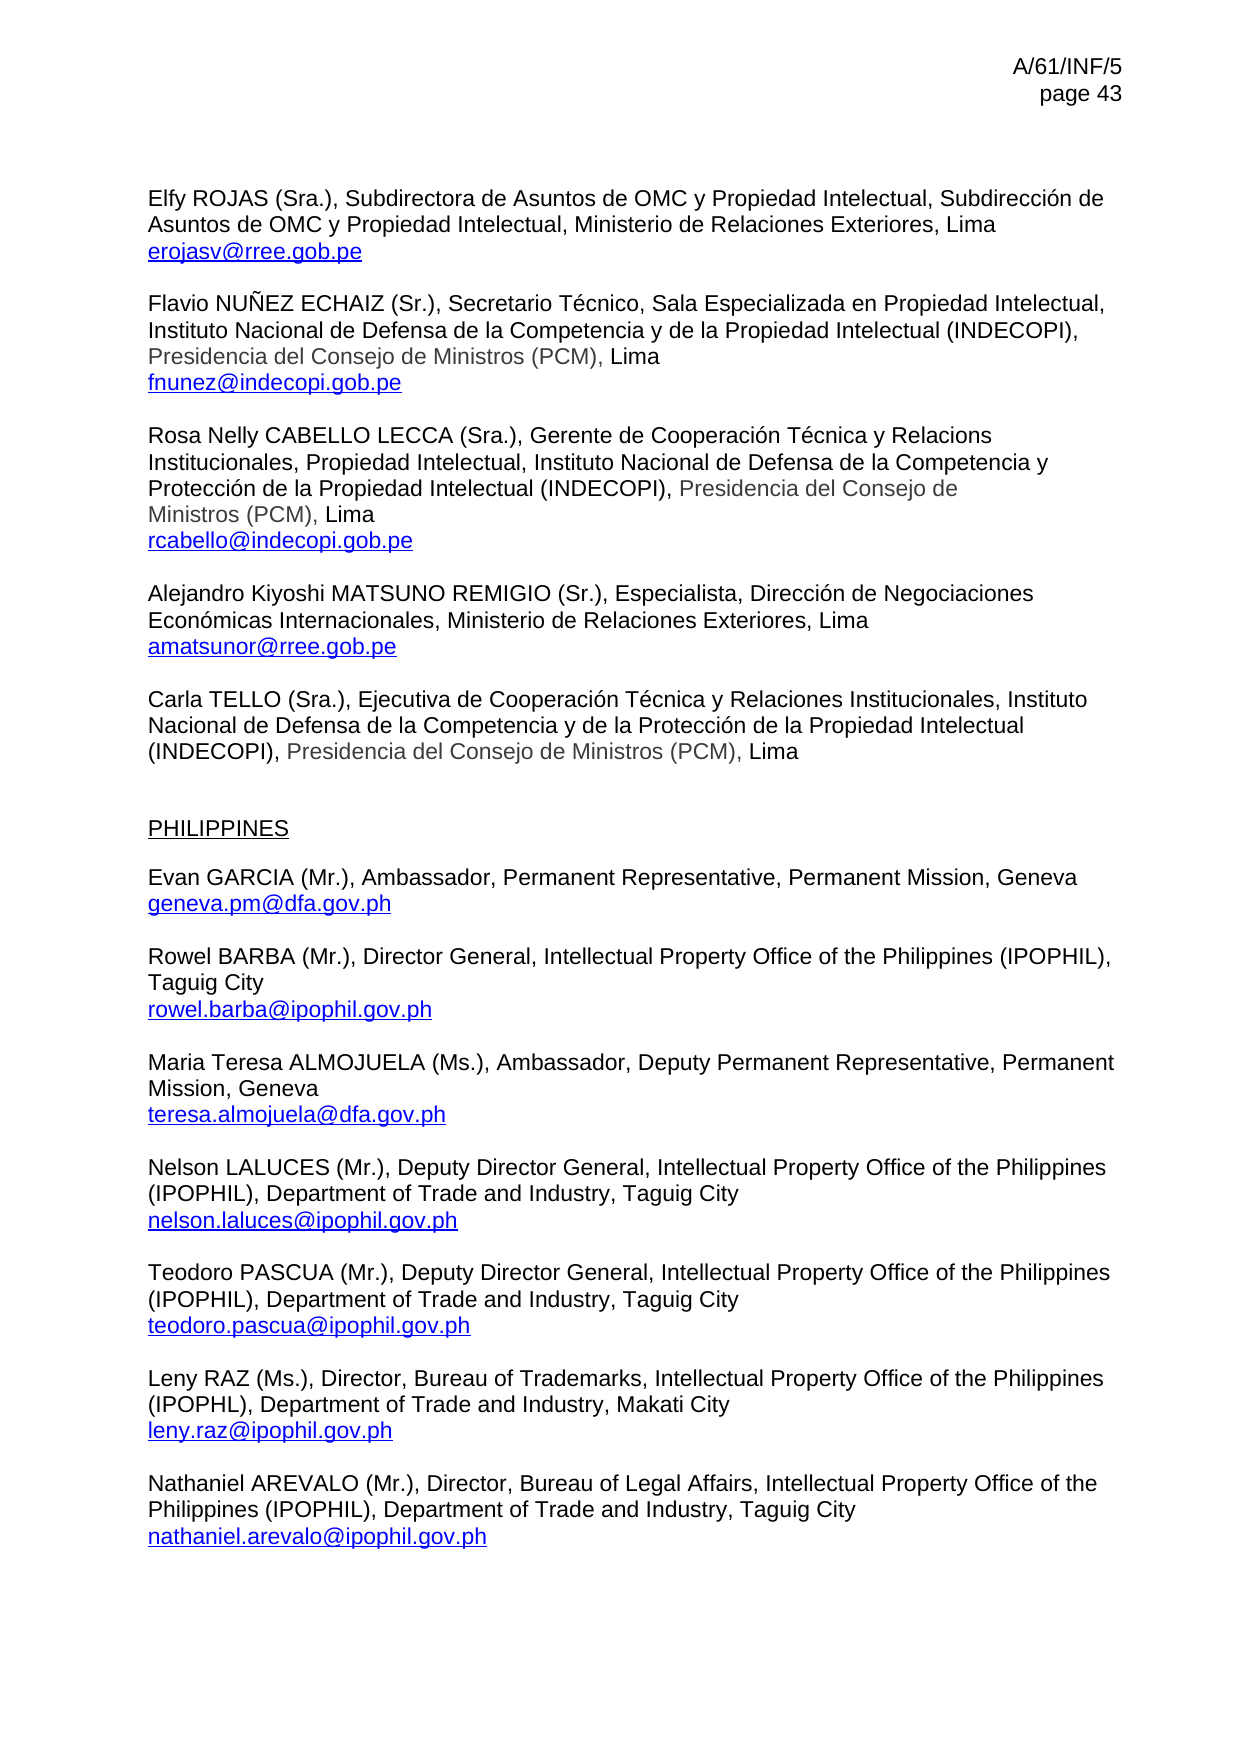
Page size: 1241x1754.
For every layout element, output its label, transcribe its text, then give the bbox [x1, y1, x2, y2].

text teresa.almojuela@dfa.gov.ph [148, 1101, 1122, 1127]
text nathaniel.arevalo@ipophil.gov.ph [148, 1523, 1122, 1549]
text leny.raz@ipophil.gov.ph [148, 1417, 1122, 1444]
text Teodoro PASCUA (Mr.), Deputy Director General, Intellectual Property Office of the Philippines (IPOPHIL), Department of Trade and Industry, Taguig City [148, 1259, 1122, 1312]
text geneva.pm@dfa.gov.ph [148, 890, 1122, 917]
text Flavio NUÑEZ ECHAIZ (Sr.), Secretario Técnico, Sala Especializada en Propiedad Intelectual, Instituto Nacional de Defensa de la Competencia y de la Propiedad Intelectual (INDECOPI), Presidencia del Consejo de Ministros (PCM), Lima [148, 290, 1122, 369]
text Elfy ROJAS (Sra.), Subdirectora de Asuntos de OMC y Propiedad Intelectual, Subdirección de Asuntos de OMC y Propiedad Intelectual, Ministerio de Relaciones Exteriores, Lima [148, 185, 1122, 238]
text erojasv@rree.gob.pe [148, 238, 1122, 264]
text Alejandro Kiyoshi MATSUNO REMIGIO (Sr.), Especialista, Dirección de Negociaciones Económicas Internacionales, Ministerio de Relaciones Exteriores, Lima [148, 580, 1122, 633]
subtitle PHILIPPINES [148, 815, 1122, 841]
text Carla TELLO (Sra.), Ejecutiva de Cooperación Técnica y Relaciones Institucionales, Instituto Nacional de Defensa de la Competencia y de la Protección de la Propiedad Intelectual (INDECOPI), Presidencia del Consejo de Ministros (PCM), Lima [148, 686, 1122, 765]
text Nelson LALUCES (Mr.), Deputy Director General, Intellectual Property Office of the Philippines (IPOPHIL), Department of Trade and Industry, Taguig City [148, 1154, 1122, 1207]
text teodoro.pascua@ipophil.gov.ph [148, 1312, 1122, 1338]
text rcabello@indecopi.gob.pe [148, 527, 1122, 554]
text amatsunor@rree.gob.pe [148, 633, 1122, 659]
text Rowel BARBA (Mr.), Director General, Intellectual Property Office of the Philippines (IPOPHIL), Taguig City [148, 943, 1122, 996]
text Rosa Nelly CABELLO LECCA (Sra.), Gerente de Cooperación Técnica y Relacions Institucionales, Propiedad Intelectual, Instituto Nacional de Defensa de la Competencia y Protección de la Propiedad Intelectual (INDECOPI), Presidencia del Consejo de Ministros (PCM), Lima [148, 422, 1122, 527]
text Nathaniel AREVALO (Mr.), Director, Bureau of Legal Affairs, Intellectual Property Office of the Philippines (IPOPHIL), Department of Trade and Industry, Taguig City [148, 1470, 1122, 1523]
text nelson.laluces@ipophil.gov.ph [148, 1207, 1122, 1233]
text Maria Teresa ALMOJUELA (Ms.), Ambassador, Deputy Permanent Representative, Permanent Mission, Geneva [148, 1048, 1122, 1101]
text Leny RAZ (Ms.), Director, Bureau of Trademarks, Intellectual Property Office of the Philippines (IPOPHL), Department of Trade and Industry, Makati City [148, 1365, 1122, 1417]
text Evan GARCIA (Mr.), Ambassador, Permanent Representative, Permanent Mission, Geneva [148, 864, 1122, 890]
text rowel.barba@ipophil.gov.ph [148, 996, 1122, 1022]
text fnunez@indecopi.gob.pe [148, 369, 1122, 396]
